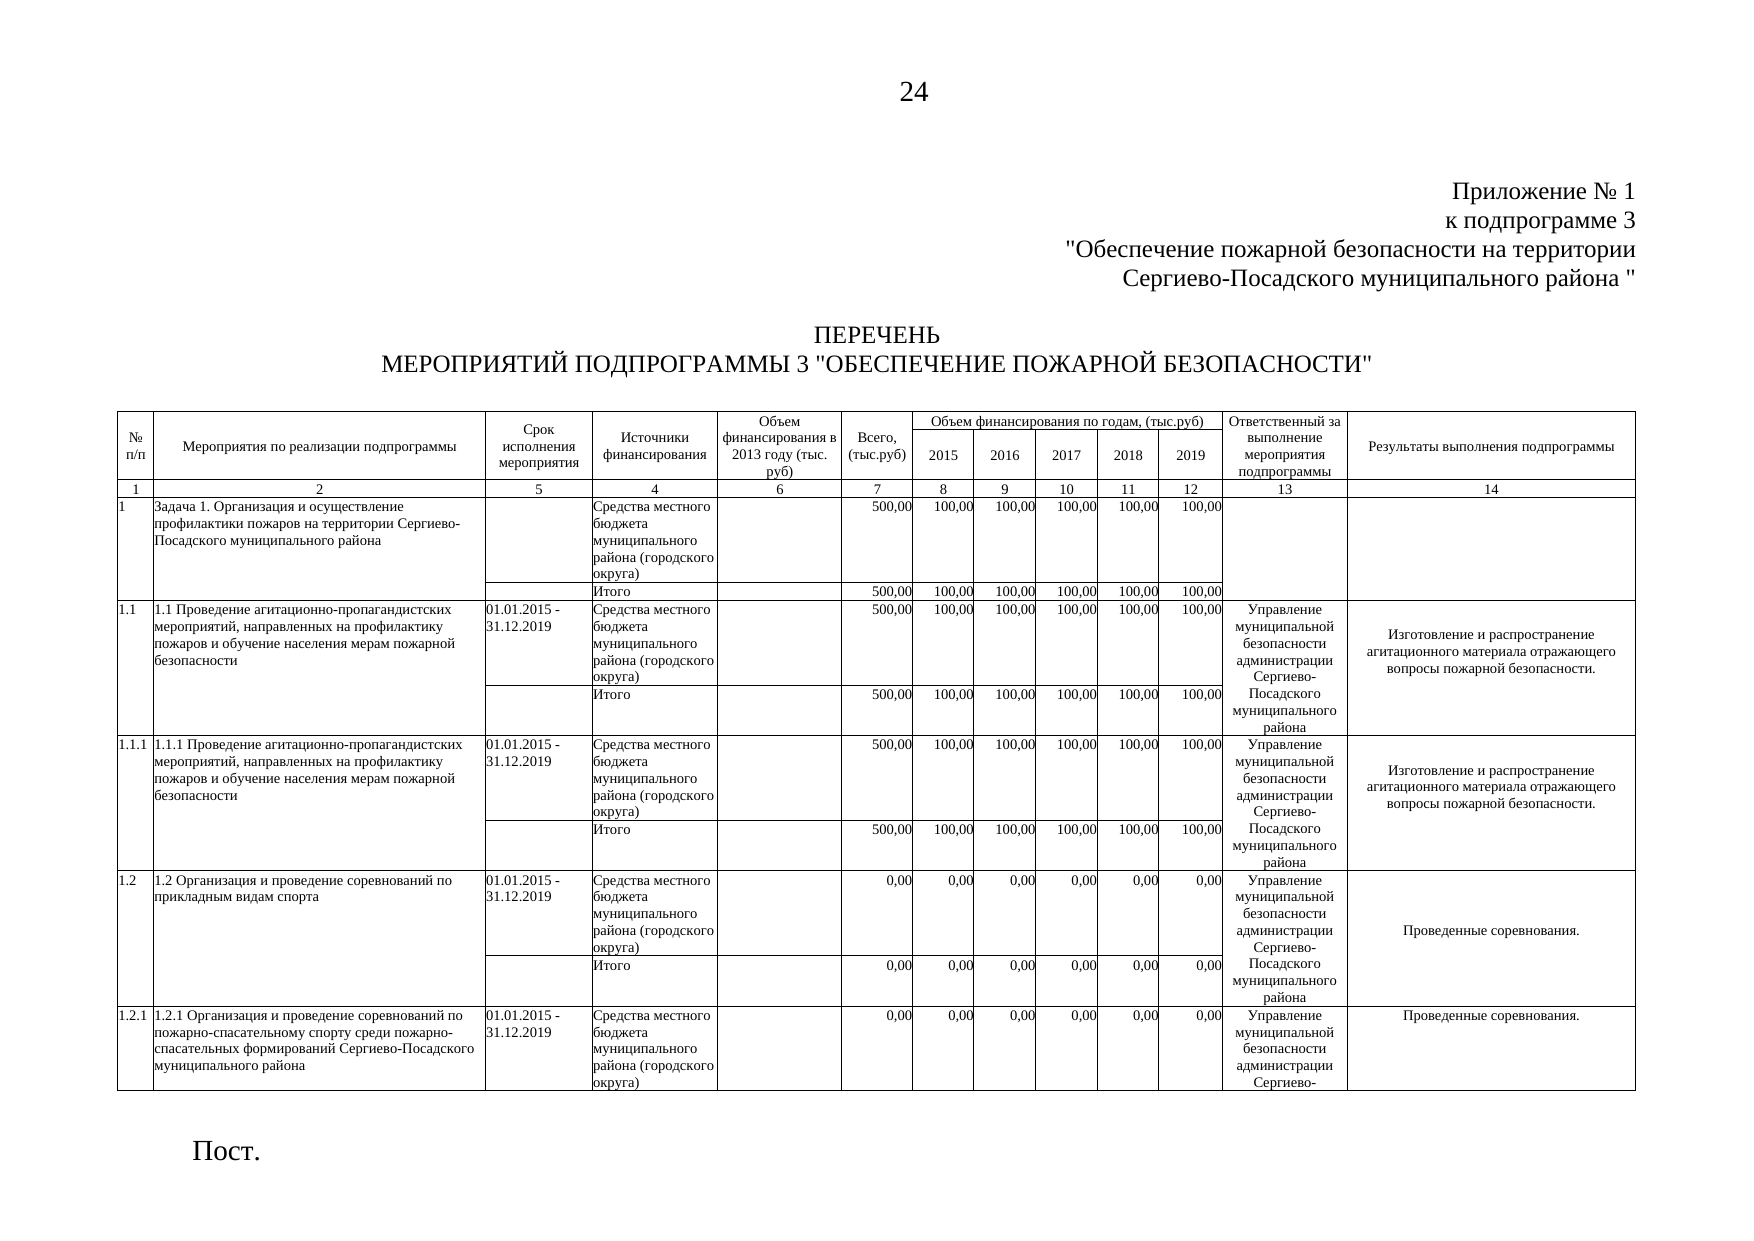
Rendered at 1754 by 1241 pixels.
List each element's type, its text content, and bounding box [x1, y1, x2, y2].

table_cell 0,00 [1036, 956, 1097, 1006]
table_cell Средства местного бюджета муниципального района (городского округа) [593, 1007, 717, 1090]
table_cell 100,00 [1098, 583, 1158, 600]
table_cell 0,00 [1098, 1007, 1158, 1090]
table_cell 100,00 [1098, 498, 1158, 582]
table_cell 100,00 [1098, 821, 1158, 870]
table_cell [718, 821, 841, 870]
table_cell 0,00 [1159, 1007, 1222, 1090]
table_cell 0,00 [1098, 956, 1158, 1006]
table_header Результаты выполнения подпрограммы [1348, 412, 1635, 479]
table_cell Итого [593, 956, 717, 1006]
table_cell 100,00 [1098, 686, 1158, 735]
table_cell 2 [154, 480, 485, 497]
table_cell 100,00 [974, 821, 1035, 870]
text Приложение № 1 [118, 176, 1636, 205]
table_cell [718, 498, 841, 582]
table_cell 12 [1159, 480, 1222, 497]
text МЕРОПРИЯТИЙ ПОДПРОГРАММЫ 3 "ОБЕСПЕЧЕНИЕ ПОЖАРНОЙ БЕЗОПАСНОСТИ" [118, 349, 1636, 378]
table_cell 1.1 [118, 601, 153, 735]
table_cell 0,00 [974, 1007, 1035, 1090]
table_cell 100,00 [1159, 821, 1222, 870]
table_cell 1.1.1 [118, 736, 153, 870]
text "Обеспечение пожарной безопасности на территории [118, 234, 1636, 263]
table_cell 0,00 [1036, 871, 1097, 955]
table_cell 2019 [1159, 430, 1222, 479]
table_cell Управление муниципальной безопасности администрации Сергиево-Посадского муниципального района [1223, 736, 1347, 870]
table_cell 100,00 [974, 686, 1035, 735]
table_cell 0,00 [842, 956, 912, 1006]
table_cell [1348, 498, 1635, 600]
table_cell 2017 [1036, 430, 1097, 479]
table_cell 100,00 [1036, 736, 1097, 820]
table_header Ответственный за выполнение мероприятия подпрограммы [1223, 412, 1347, 479]
table_cell 10 [1036, 480, 1097, 497]
table_cell 9 [974, 480, 1035, 497]
table_cell 14 [1348, 480, 1635, 497]
table_cell 0,00 [842, 871, 912, 955]
table_cell Управление муниципальной безопасности администрации Сергиево-Посадского муниципального района [1223, 871, 1347, 1006]
table_cell 100,00 [974, 736, 1035, 820]
table_cell [486, 821, 592, 870]
table_cell 100,00 [913, 736, 973, 820]
table_cell 0,00 [974, 956, 1035, 1006]
table_cell Изготовление и распространение агитационного материала отражающего вопросы пожарной безопасности. [1348, 736, 1635, 870]
table_cell Итого [593, 686, 717, 735]
table_cell 1 [118, 480, 153, 497]
table_cell 100,00 [1036, 686, 1097, 735]
table_cell 6 [718, 480, 841, 497]
table_cell 100,00 [974, 601, 1035, 685]
table_cell Задача 1. Организация и осуществление профилактики пожаров на территории Сергиево-Посадского муниципального района [154, 498, 485, 600]
table_cell 2015 [913, 430, 973, 479]
table_cell 01.01.2015 - 31.12.2019 [486, 736, 592, 820]
text к подпрограмме 3 [118, 205, 1636, 234]
table_cell 500,00 [842, 686, 912, 735]
table_cell 100,00 [1098, 736, 1158, 820]
table_cell 5 [486, 480, 592, 497]
table_header Срок исполнения мероприятия [486, 412, 592, 479]
table_cell Итого [593, 821, 717, 870]
table_cell 100,00 [1036, 498, 1097, 582]
table_cell [718, 956, 841, 1006]
table_cell [486, 686, 592, 735]
table_cell 500,00 [842, 821, 912, 870]
table_header № п/п [118, 412, 153, 479]
table_cell 0,00 [1159, 871, 1222, 955]
table_header Объем финансирования в 2013 году (тыс. руб) [718, 412, 841, 479]
table_cell [718, 736, 841, 820]
table_cell 100,00 [913, 821, 973, 870]
table_cell [718, 1007, 841, 1090]
table_cell 0,00 [974, 871, 1035, 955]
table_header Объем финансирования по годам, (тыс.руб) [913, 412, 1222, 429]
table_cell [718, 601, 841, 685]
table_cell 500,00 [842, 583, 912, 600]
table_cell [718, 686, 841, 735]
table_cell [718, 871, 841, 955]
table_cell 8 [913, 480, 973, 497]
table_cell 0,00 [842, 1007, 912, 1090]
table_cell 100,00 [1159, 736, 1222, 820]
table_cell 1 [118, 498, 153, 600]
table_cell 1.1 Проведение агитационно-пропагандистских мероприятий, направленных на профилактику пожаров и обучение населения мерам пожарной безопасности [154, 601, 485, 735]
table_cell 100,00 [913, 601, 973, 685]
table_cell 11 [1098, 480, 1158, 497]
table_cell 0,00 [913, 871, 973, 955]
table_cell 0,00 [1098, 871, 1158, 955]
table_cell 100,00 [1036, 821, 1097, 870]
text ПЕРЕЧЕНЬ [118, 320, 1636, 349]
table_cell Проведенные соревнования. [1348, 871, 1635, 1006]
table_cell 100,00 [1159, 583, 1222, 600]
table_cell Итого [593, 583, 717, 600]
text Сергиево-Посадского муниципального района " [118, 263, 1636, 291]
table_cell [718, 583, 841, 600]
table_header Мероприятия по реализации подпрограммы [154, 412, 485, 479]
table_cell 1.2 Организация и проведение соревнований по прикладным видам спорта [154, 871, 485, 1006]
table_cell 500,00 [842, 736, 912, 820]
table_cell 100,00 [1159, 686, 1222, 735]
table_cell 100,00 [913, 583, 973, 600]
table_cell 2016 [974, 430, 1035, 479]
table_cell 100,00 [974, 583, 1035, 600]
table_cell Изготовление и распространение агитационного материала отражающего вопросы пожарной безопасности. [1348, 601, 1635, 735]
table_cell 100,00 [974, 498, 1035, 582]
table_cell [486, 583, 592, 600]
table_cell 01.01.2015 - 31.12.2019 [486, 871, 592, 955]
table_cell Управление муниципальной безопасности администрации Сергиево-Посадского муниципального района [1223, 601, 1347, 735]
table_cell 13 [1223, 480, 1347, 497]
table_cell 01.01.2015 - 31.12.2019 [486, 601, 592, 685]
table_cell 0,00 [913, 1007, 973, 1090]
table_cell 100,00 [913, 498, 973, 582]
table_cell 0,00 [1159, 956, 1222, 1006]
table_cell Средства местного бюджета муниципального района (городского округа) [593, 736, 717, 820]
table_cell 100,00 [1159, 498, 1222, 582]
table_cell 100,00 [1098, 601, 1158, 685]
table_cell 4 [593, 480, 717, 497]
table_cell [486, 498, 592, 582]
table_cell [486, 956, 592, 1006]
table_cell 1.2.1 [118, 1007, 153, 1090]
table_header Источники финансирования [593, 412, 717, 479]
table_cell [1348, 1007, 1635, 1090]
table_cell 500,00 [842, 601, 912, 685]
table_cell Средства местного бюджета муниципального района (городского округа) [593, 871, 717, 955]
table_cell 500,00 [842, 498, 912, 582]
table_header Всего, (тыс.руб) [842, 412, 912, 479]
table_cell Средства местного бюджета муниципального района (городского округа) [593, 601, 717, 685]
table_cell 100,00 [1036, 583, 1097, 600]
table_cell 7 [842, 480, 912, 497]
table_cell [154, 1007, 485, 1090]
table_cell 100,00 [1036, 601, 1097, 685]
table_cell 01.01.2015 - 31.12.2019 [486, 1007, 592, 1090]
table_cell 1.1.1 Проведение агитационно-пропагандистских мероприятий, направленных на профилактику пожаров и обучение населения мерам пожарной безопасности [154, 736, 485, 870]
table_cell 0,00 [1036, 1007, 1097, 1090]
table_cell 0,00 [913, 956, 973, 1006]
table_cell [1223, 498, 1347, 600]
table_cell 100,00 [913, 686, 973, 735]
table_cell Средства местного бюджета муниципального района (городского округа) [593, 498, 717, 582]
table_cell 100,00 [1159, 601, 1222, 685]
table_cell 2018 [1098, 430, 1158, 479]
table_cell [1223, 1007, 1347, 1090]
table_cell 1.2 [118, 871, 153, 1006]
